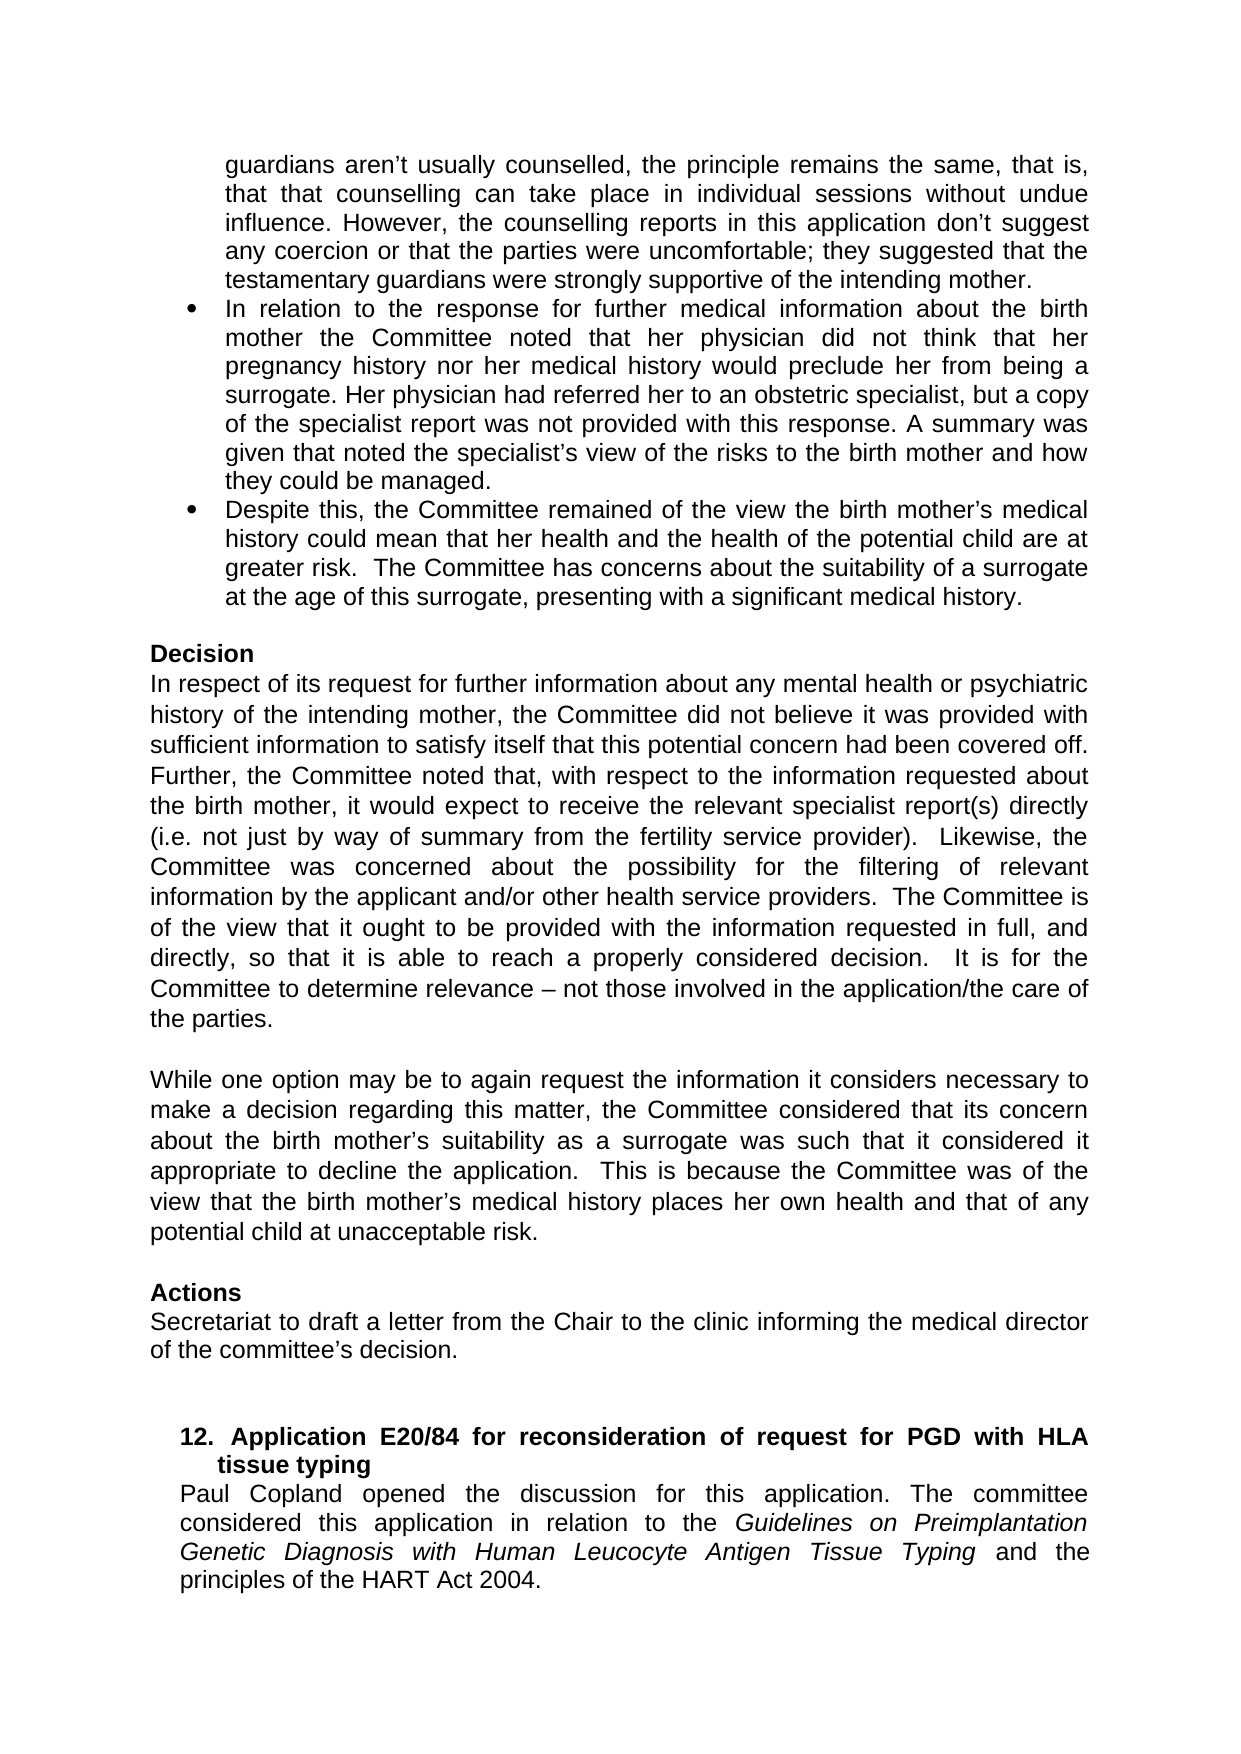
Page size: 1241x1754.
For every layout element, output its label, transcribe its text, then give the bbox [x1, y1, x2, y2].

text In respect of its request for further information about any mental health or psychiatric history of the intending mother, the Committee did not believe it was provided with sufficient information to satisfy itself that this potential concern had been covered off. Further, the Committee noted that, with respect to the information requested about the birth mother, it would expect to receive the relevant specialist report(s) directly (i.e. not just by way of summary from the fertility service provider). Likewise, the Committee was concerned about the possibility for the filtering of relevant information by the applicant and/or other health service providers. The Committee is of the view that it ought to be provided with the information requested in full, and directly, so that it is able to reach a properly considered decision. It is for the Committee to determine relevance – not those involved in the application/the care of the parties. [150, 669, 1090, 1033]
text While one option may be to again request the information it considers necessary to make a decision regarding this matter, the Committee considered that its concern about the birth mother’s suitability as a surrogate was such that it considered it appropriate to decline the application. This is because the Committee was of the view that the birth mother’s medical history places her own health and that of any potential child at unacceptable risk. [150, 1065, 1090, 1246]
list In relation to the response for further medical information about the birth mother the Committee noted that her physician did not think that her pregnancy history nor her medical history would preclude her from being a surrogate. Her physician had referred her to an obstetric specialist, but a copy of the specialist report was not provided with this response. A summary was given that noted the specialist’s view of the risks to the birth mother and how they could be managed. [187, 294, 1090, 495]
list Despite this, the Committee remained of the view the birth mother’s medical history could mean that her health and the health of the potential child are at greater risk. The Committee has concerns about the suitability of a surrogate at the age of this surrogate, presenting with a significant medical history. [187, 495, 1090, 610]
text Paul Copland opened the discussion for this application. The committee considered this application in relation to the Guidelines on Preimplantation Genetic Diagnosis with Human Leucocyte Antigen Tissue Typing and the principles of the HART Act 2004. [179, 1479, 1090, 1594]
text Decision [150, 639, 1090, 668]
list Application E20/84 for reconsideration of request for PGD with HLA tissue typing [179, 1421, 1090, 1479]
text Secretariat to draft a letter from the Chair to the clinic informing the medical director of the committee’s decision. [150, 1306, 1090, 1364]
text Actions [150, 1278, 1090, 1306]
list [225, 150, 1090, 294]
